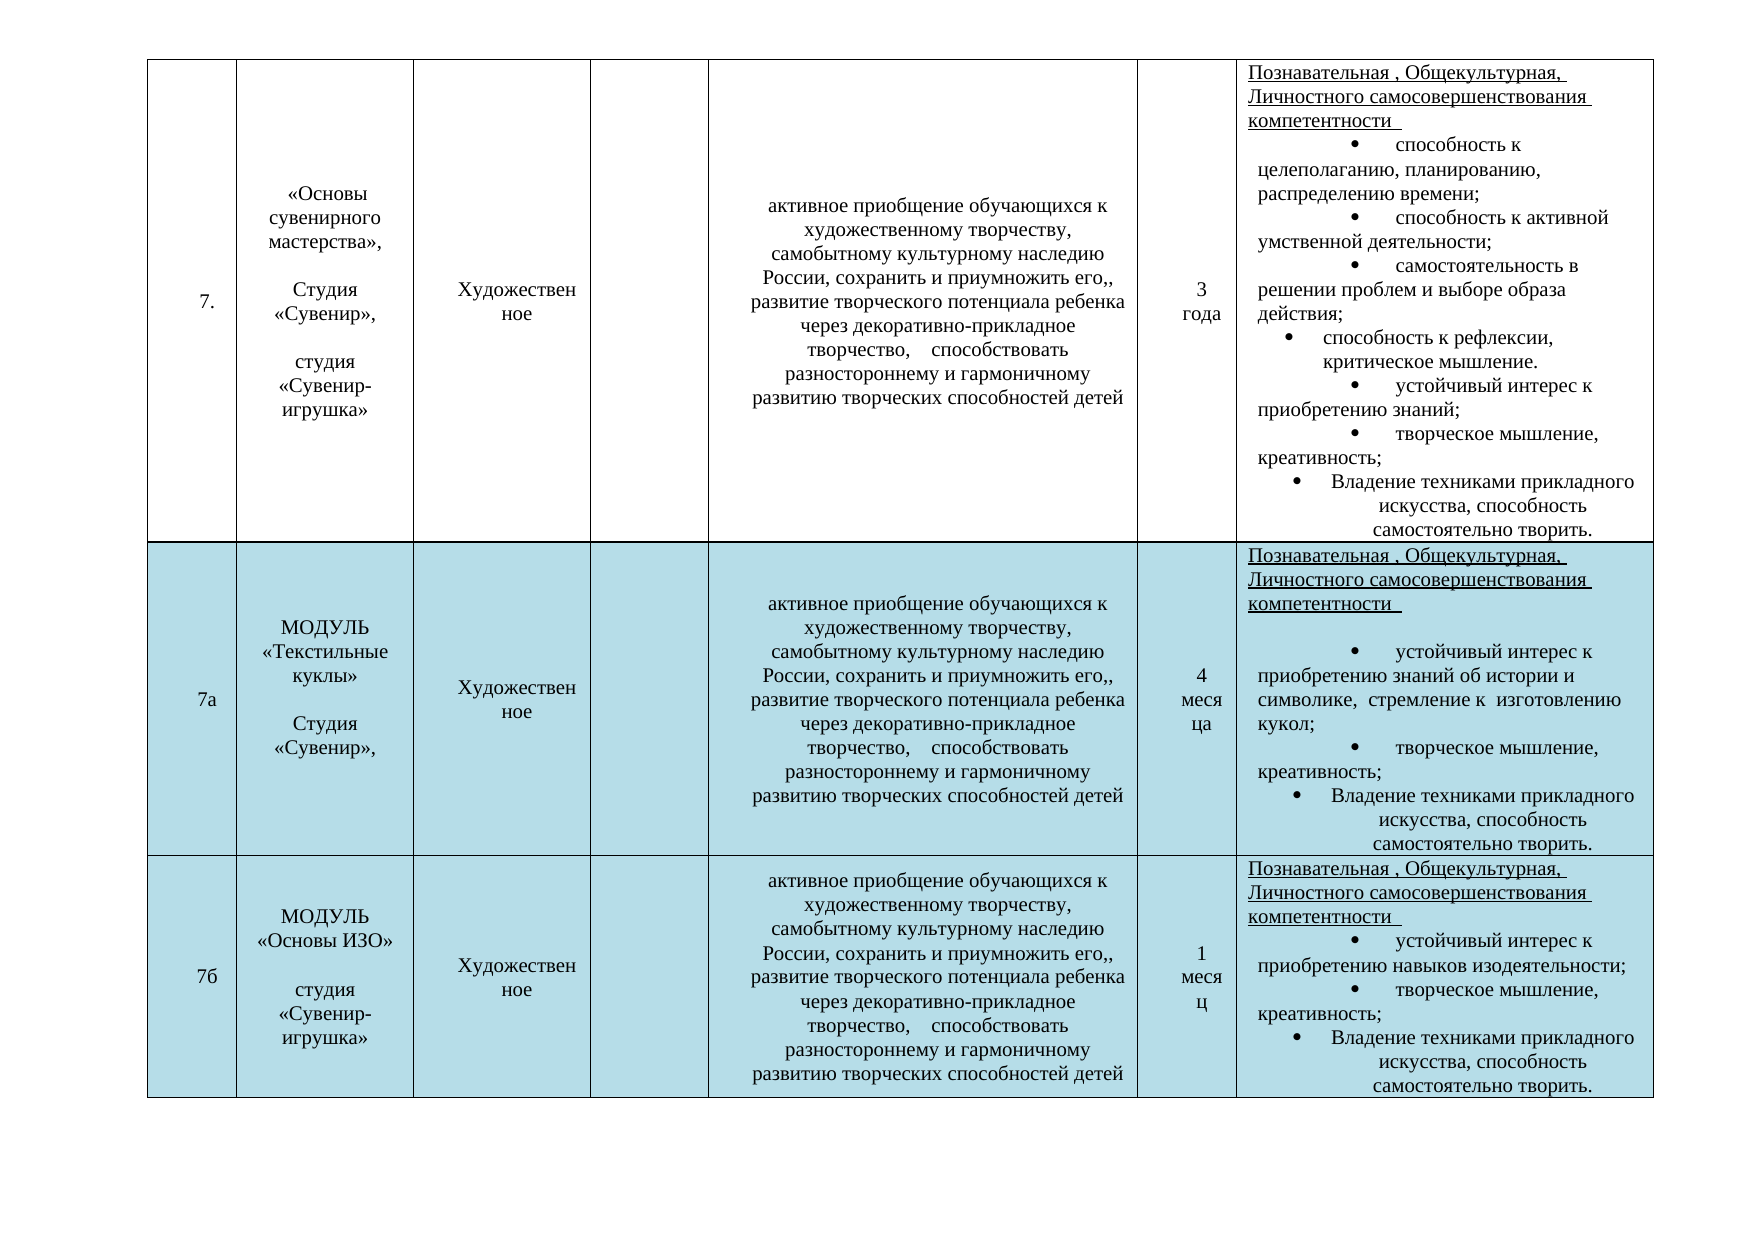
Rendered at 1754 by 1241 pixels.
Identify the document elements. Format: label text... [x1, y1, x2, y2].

table_cell 1 месяц [1138, 856, 1236, 1097]
table_cell [591, 60, 708, 541]
table_cell 7а [148, 543, 236, 855]
table_cell Художественное [414, 543, 590, 855]
table_cell 7б [148, 856, 236, 1097]
table_cell Художественное [414, 856, 590, 1097]
table_cell 3 года [1138, 60, 1236, 541]
table_cell Художественное [414, 60, 590, 541]
table_cell Познавательная , Общекультурная, Личностного самосовершенствования компетентности способность к целеполаганию, планированию, распределению времени; способность к активной умственной деятельности; самостоятельность в решении проблем и выборе образа действия; способность к рефлексии, критическое мышление. устойчивый интерес к приобретению знаний; творческое мышление, креативность; Владение техниками прикладного искусства, способность самостоятельно творить. [1237, 60, 1653, 541]
table_cell МОДУЛЬ «Текстильные куклы» Студия «Сувенир», [237, 543, 413, 855]
table_cell МОДУЛЬ «Основы ИЗО» студия «Сувенир-игрушка» [237, 856, 413, 1097]
table_cell [591, 856, 708, 1097]
table_cell [591, 543, 708, 855]
table_cell Познавательная , Общекультурная, Личностного самосовершенствования компетентности устойчивый интерес к приобретению знаний об истории и символике, стремление к изготовлению кукол; творческое мышление, креативность; Владение техниками прикладного искусства, способность самостоятельно творить. [1237, 543, 1653, 855]
table_cell 7. [148, 60, 236, 541]
table_cell «Основы сувенирного мастерства», Студия «Сувенир», студия «Сувенир-игрушка» [237, 60, 413, 541]
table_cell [709, 856, 1137, 1097]
table_cell Познавательная , Общекультурная, Личностного самосовершенствования компетентности устойчивый интерес к приобретению навыков изодеятельности; творческое мышление, креативность; Владение техниками прикладного искусства, способность самостоятельно творить. [1237, 856, 1653, 1097]
table_cell 4 месяца [1138, 543, 1236, 855]
